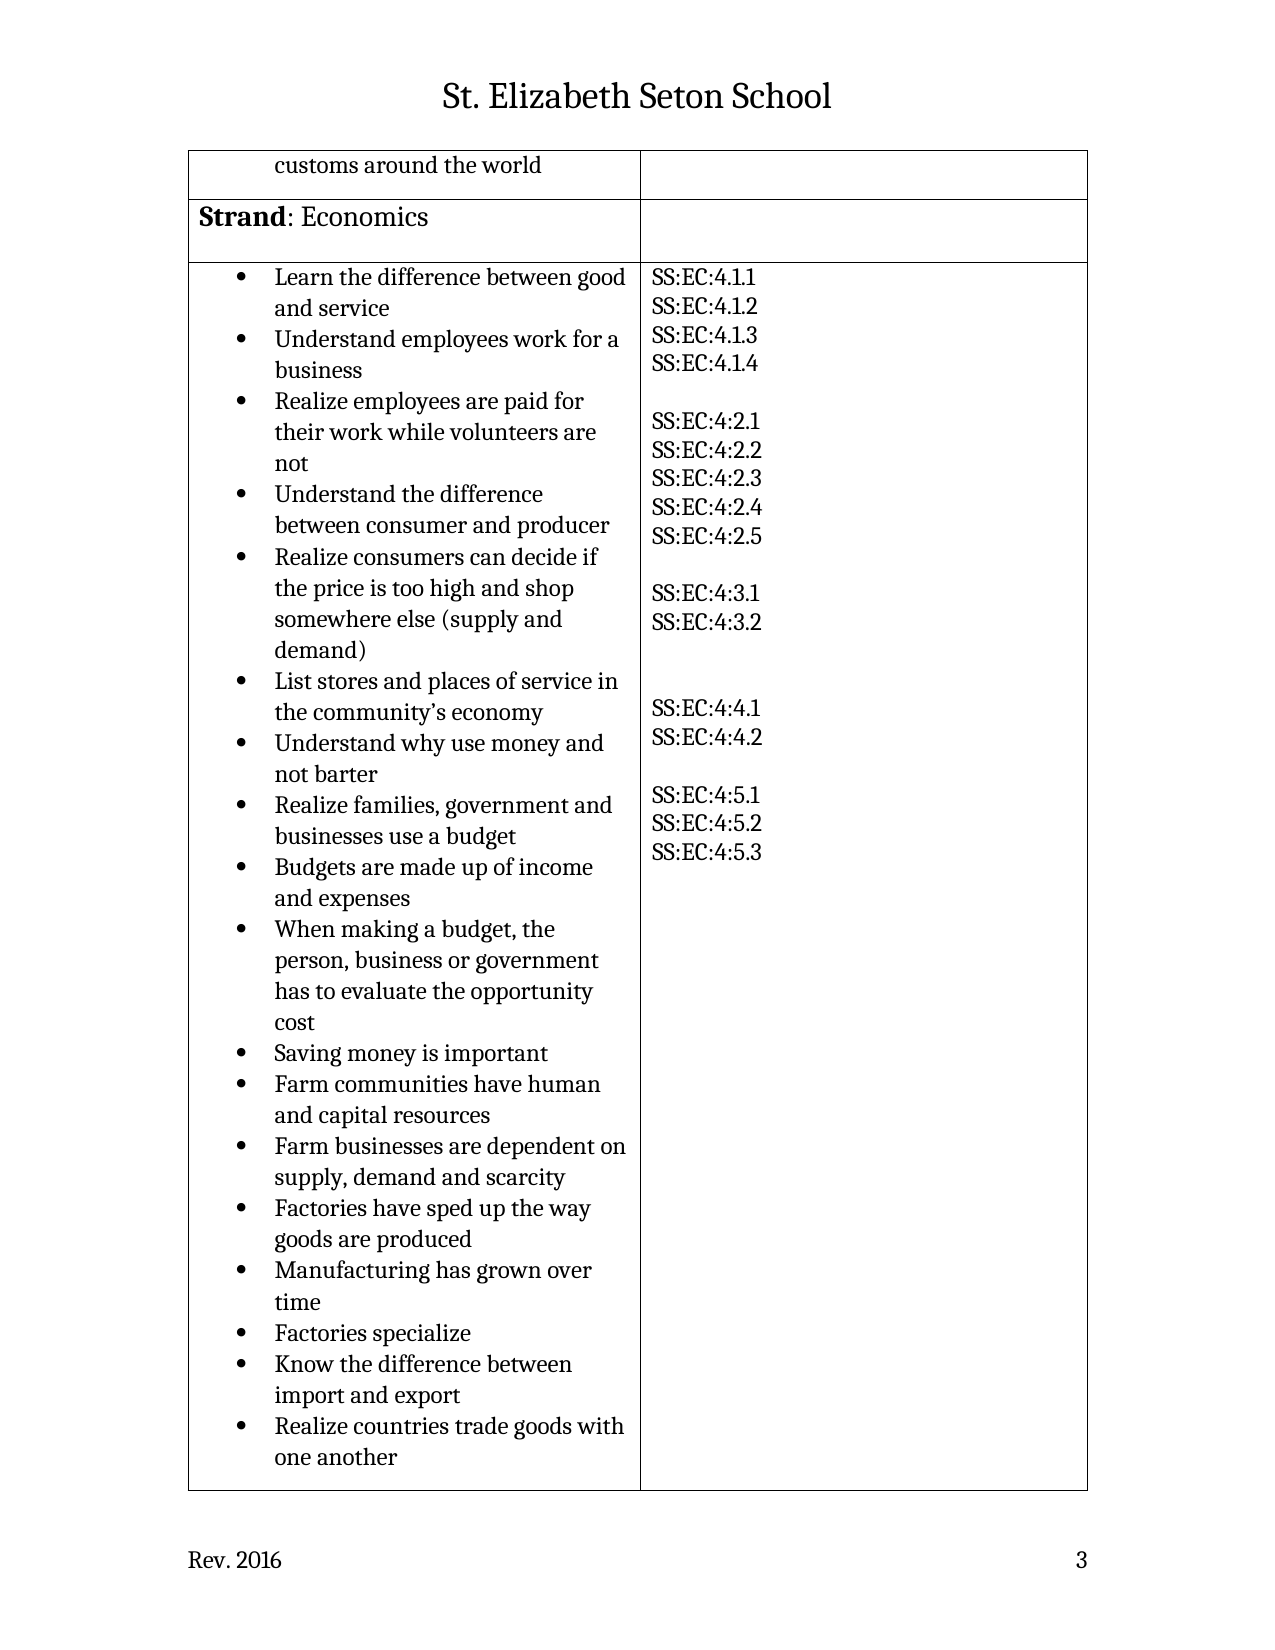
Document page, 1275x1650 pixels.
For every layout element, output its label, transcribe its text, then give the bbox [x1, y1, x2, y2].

table_cell [641, 200, 1087, 262]
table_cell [189, 263, 640, 1490]
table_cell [641, 263, 1087, 1490]
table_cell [641, 151, 1087, 199]
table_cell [189, 151, 640, 199]
table_cell Strand: Economics [189, 200, 640, 262]
